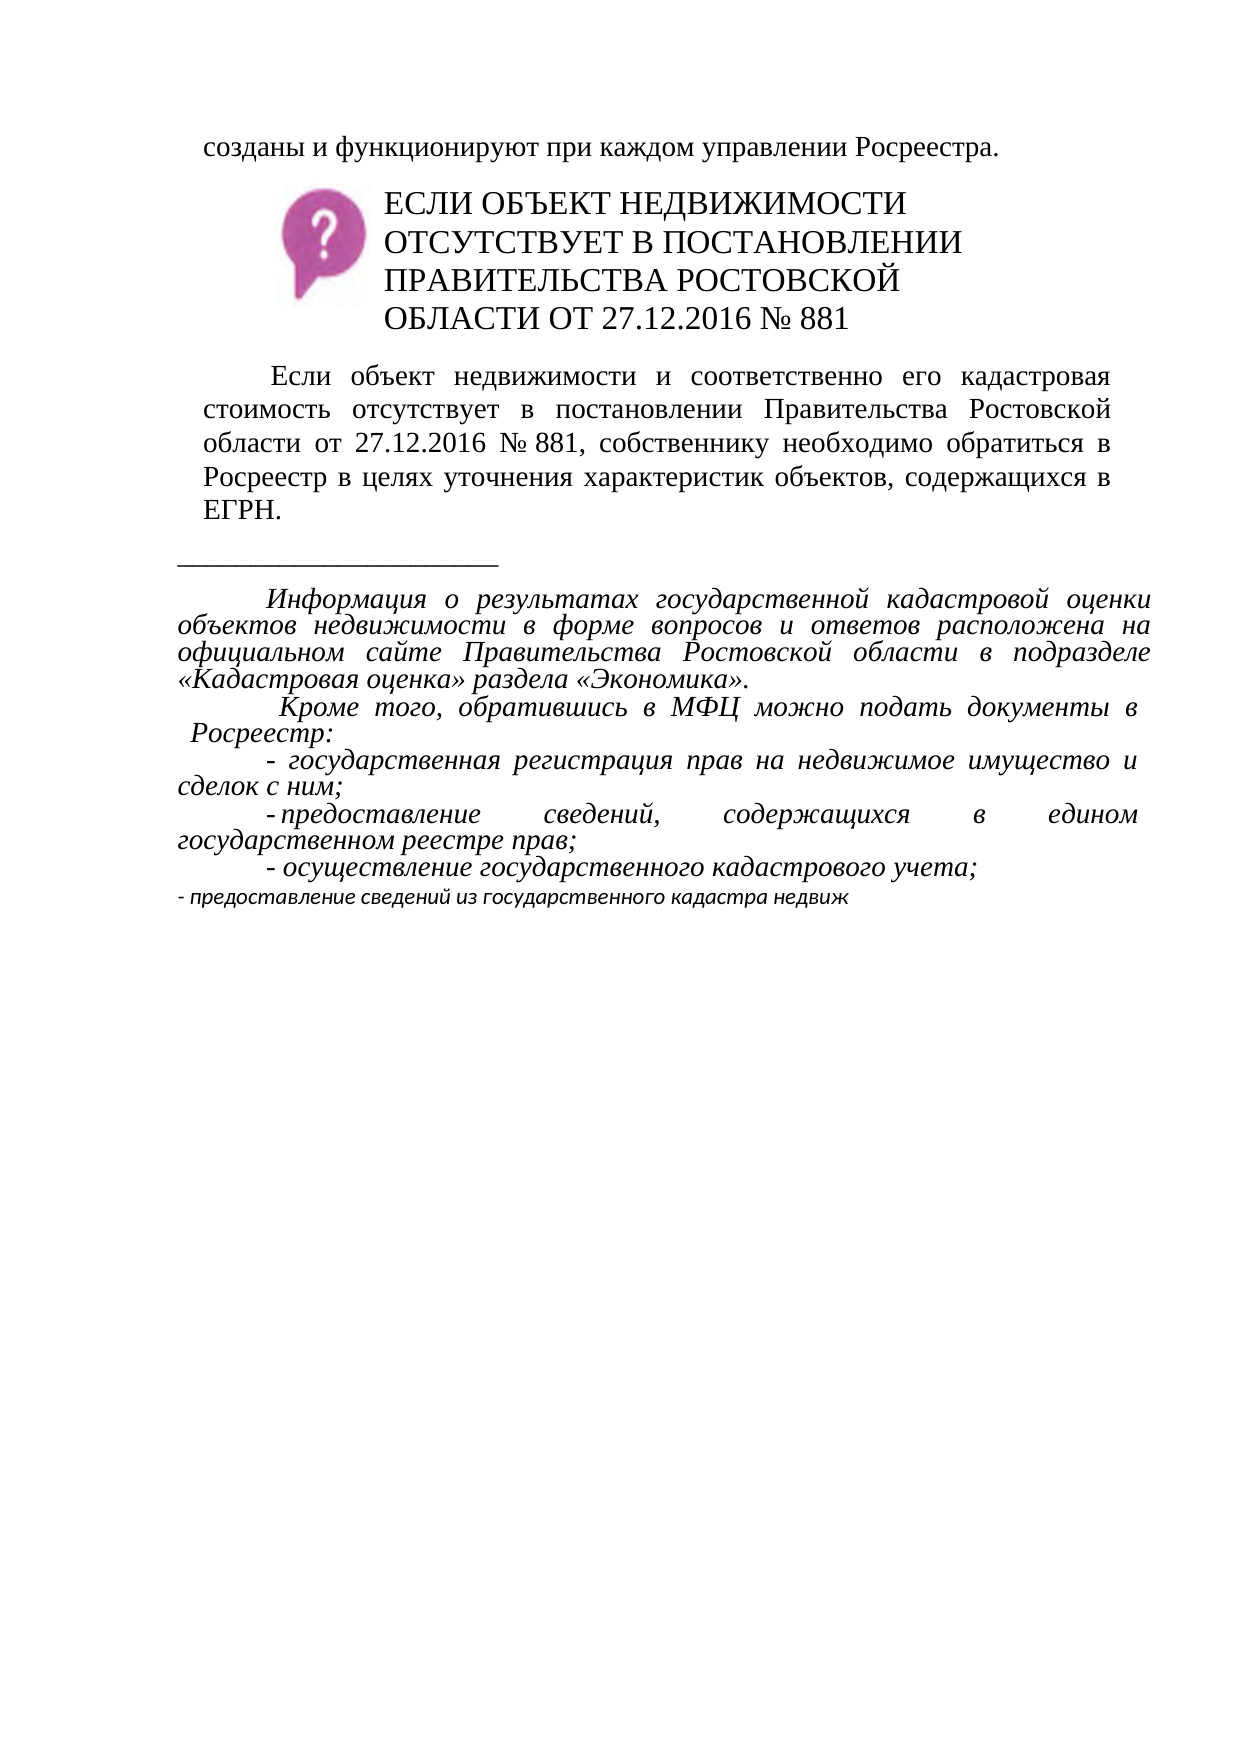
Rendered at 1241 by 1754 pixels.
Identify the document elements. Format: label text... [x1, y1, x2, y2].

table_cell Если объект недвижимости и соответственно его кадастровая стоимость отсутствует в постановлении Правительства Ростовской области от 27.12.2016 № 881, собственнику необходимо обратиться в Росреестр в целях уточнения характеристик объектов, содержащихся в ЕГРН. [196, 348, 1134, 536]
text - осуществление государственного кадастрового учета; [177, 856, 1139, 882]
text ______________________ [177, 536, 1152, 570]
text Информация о результатах государственной кадастровой оценки объектов недвижимости в форме вопросов и ответов расположена на официальном сайте Правительства Ростовской области в подразделе «Кадастровая оценка» раздела «Экономика». [177, 587, 1152, 694]
text Кроме того, обратившись в МФЦ можно подать документы в Росреестр: [190, 694, 1139, 748]
table_cell ЕСЛИ ОБЪЕКТ НЕДВИЖИМОСТИ ОТСУТСТВУЕТ В ПОСТАНОВЛЕНИИ ПРАВИТЕЛЬСТВА РОСТОВСКОЙ ОБЛАСТИ ОТ 27.12.2016 № 881 [377, 173, 1134, 347]
text - государственная регистрация прав на недвижимое имущество и сделок с ним; [177, 748, 1139, 802]
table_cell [196, 118, 1134, 173]
picture [274, 183, 371, 307]
text - предоставление сведений из государственного кадастра недвиж [177, 882, 1152, 910]
table_cell [196, 173, 377, 347]
text - предоставление сведений, содержащихся в едином государственном реестре прав; [177, 802, 1139, 856]
